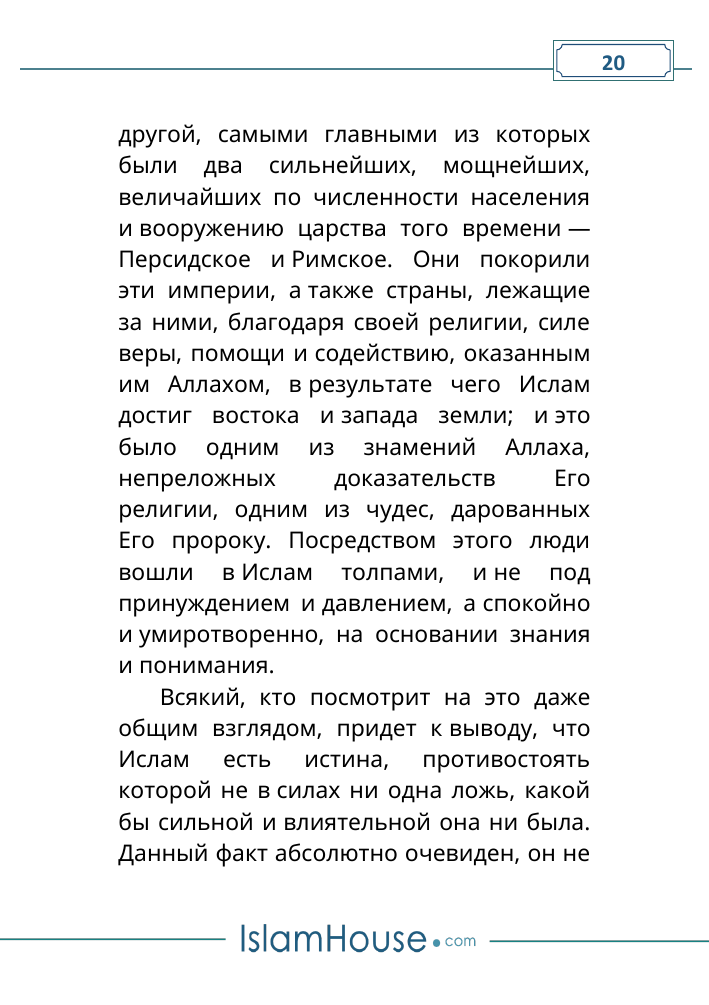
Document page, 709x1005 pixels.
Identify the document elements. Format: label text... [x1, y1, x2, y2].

picture [0, 918, 226, 956]
picture [233, 919, 709, 959]
